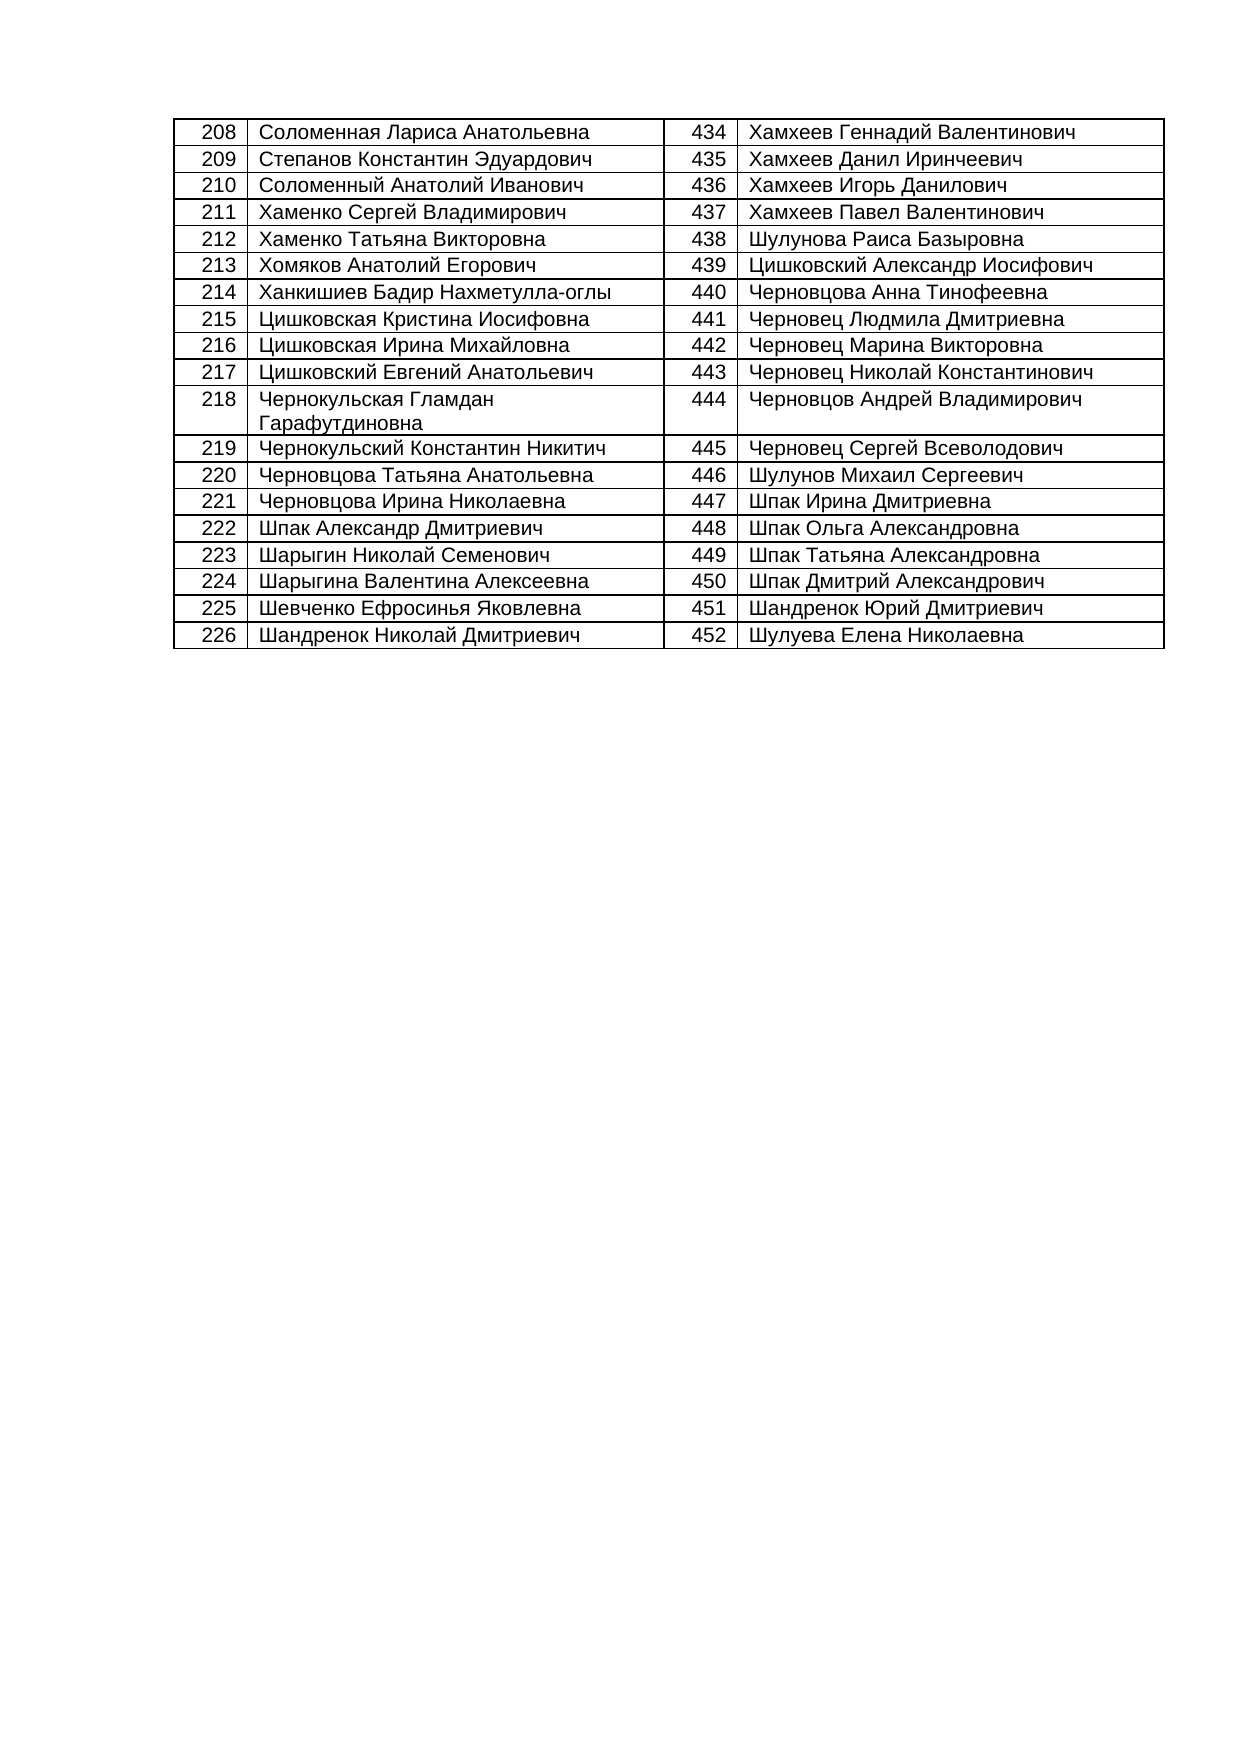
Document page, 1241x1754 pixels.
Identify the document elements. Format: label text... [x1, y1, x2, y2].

table_cell Цишковская Ирина Михайловна [248, 333, 663, 358]
table_cell 222 [175, 516, 247, 541]
table_cell Хамхеев Геннадий Валентинович [738, 120, 1163, 145]
table_cell 441 [665, 306, 737, 331]
table_cell 214 [175, 280, 247, 305]
table_cell 217 [175, 360, 247, 385]
table_cell 452 [665, 623, 737, 648]
table_cell 450 [665, 569, 737, 594]
table_cell Цишковский Александр Иосифович [738, 253, 1163, 278]
table_cell Черновцов Андрей Владимирович [738, 386, 1163, 434]
table_cell [1165, 461, 1240, 488]
table_cell Шарыгин Николай Семенович [248, 543, 663, 568]
table_cell Черновец Людмила Дмитриевна [738, 306, 1163, 331]
table_cell Черновцова Татьяна Анатольевна [248, 463, 663, 488]
table_cell Черновец Николай Константинович [738, 360, 1163, 385]
table_cell [1165, 305, 1240, 331]
table_cell [1165, 358, 1240, 385]
table_cell Хомяков Анатолий Егорович [248, 253, 663, 278]
table_cell [1165, 568, 1240, 594]
table_cell 443 [665, 360, 737, 385]
table_cell 438 [665, 226, 737, 251]
table_cell 218 [175, 386, 247, 434]
table_cell 224 [175, 569, 247, 594]
table_cell Черновцова Ирина Николаевна [248, 489, 663, 514]
table_cell Хаменко Сергей Владимирович [248, 200, 663, 225]
table_cell 445 [665, 436, 737, 461]
table_cell [1165, 331, 1240, 358]
table_cell [1165, 514, 1240, 541]
table_cell Хамхеев Данил Иринчеевич [738, 146, 1163, 171]
table_cell 434 [665, 120, 737, 145]
table_cell [1165, 198, 1240, 225]
table_cell Шпак Ольга Александровна [738, 516, 1163, 541]
table_cell 216 [175, 333, 247, 358]
table_cell 223 [175, 543, 247, 568]
table_cell Соломенный Анатолий Иванович [248, 173, 663, 198]
table_cell Соломенная Лариса Анатольевна [248, 120, 663, 145]
table_cell 436 [665, 173, 737, 198]
table_cell Чернокульская Гламдан Гарафутдиновна [248, 386, 663, 434]
table_cell 448 [665, 516, 737, 541]
table_cell Черновцова Анна Тинофеевна [738, 280, 1163, 305]
table_cell 439 [665, 253, 737, 278]
table_cell [1165, 171, 1240, 198]
table_cell Шулуева Елена Николаевна [738, 623, 1163, 648]
table_cell Шулунова Раиса Базыровна [738, 226, 1163, 251]
table_cell 212 [175, 226, 247, 251]
table_cell [1165, 145, 1240, 171]
table_cell Цишковский Евгений Анатольевич [248, 360, 663, 385]
table_cell 446 [665, 463, 737, 488]
table_cell 215 [175, 306, 247, 331]
table_cell 440 [665, 280, 737, 305]
table_cell Хамхеев Павел Валентинович [738, 200, 1163, 225]
table_cell 447 [665, 489, 737, 514]
table_cell 449 [665, 543, 737, 568]
table_cell 451 [665, 596, 737, 621]
table_cell 213 [175, 253, 247, 278]
table_cell 444 [665, 386, 737, 434]
table_cell 225 [175, 596, 247, 621]
table_cell [1165, 594, 1240, 621]
table_cell Степанов Константин Эдуардович [248, 146, 663, 171]
table_cell Хаменко Татьяна Викторовна [248, 226, 663, 251]
table_cell Шандренок Николай Дмитриевич [248, 623, 663, 648]
table_cell [1165, 225, 1240, 251]
table_cell [1165, 488, 1240, 514]
table_cell Шандренок Юрий Дмитриевич [738, 596, 1163, 621]
table_cell 435 [665, 146, 737, 171]
table_cell Шулунов Михаил Сергеевич [738, 463, 1163, 488]
table_cell Чернокульский Константин Никитич [248, 436, 663, 461]
table_cell 220 [175, 463, 247, 488]
table_cell Шпак Татьяна Александровна [738, 543, 1163, 568]
table_cell 442 [665, 333, 737, 358]
table_cell [1165, 541, 1240, 568]
table_cell Шевченко Ефросинья Яковлевна [248, 596, 663, 621]
table_cell [1165, 251, 1240, 278]
table_cell 210 [175, 173, 247, 198]
table_cell 211 [175, 200, 247, 225]
table_cell Хамхеев Игорь Данилович [738, 173, 1163, 198]
table_cell 208 [175, 120, 247, 145]
table_cell Черновец Сергей Всеволодович [738, 436, 1163, 461]
table_cell [1165, 118, 1240, 145]
table_cell 226 [175, 623, 247, 648]
table_cell Шпак Ирина Дмитриевна [738, 489, 1163, 514]
table_cell Ханкишиев Бадир Нахметулла-оглы [248, 280, 663, 305]
table_cell Шпак Александр Дмитриевич [248, 516, 663, 541]
table_cell [1165, 385, 1240, 434]
table_cell Шарыгина Валентина Алексеевна [248, 569, 663, 594]
table_cell [1165, 621, 1240, 648]
table_cell 221 [175, 489, 247, 514]
table_cell 209 [175, 146, 247, 171]
table_cell [1165, 278, 1240, 305]
table_cell Цишковская Кристина Иосифовна [248, 306, 663, 331]
table_cell [1165, 434, 1240, 461]
table_cell Шпак Дмитрий Александрович [738, 569, 1163, 594]
table_cell 219 [175, 436, 247, 461]
table_cell 437 [665, 200, 737, 225]
table_cell Черновец Марина Викторовна [738, 333, 1163, 358]
